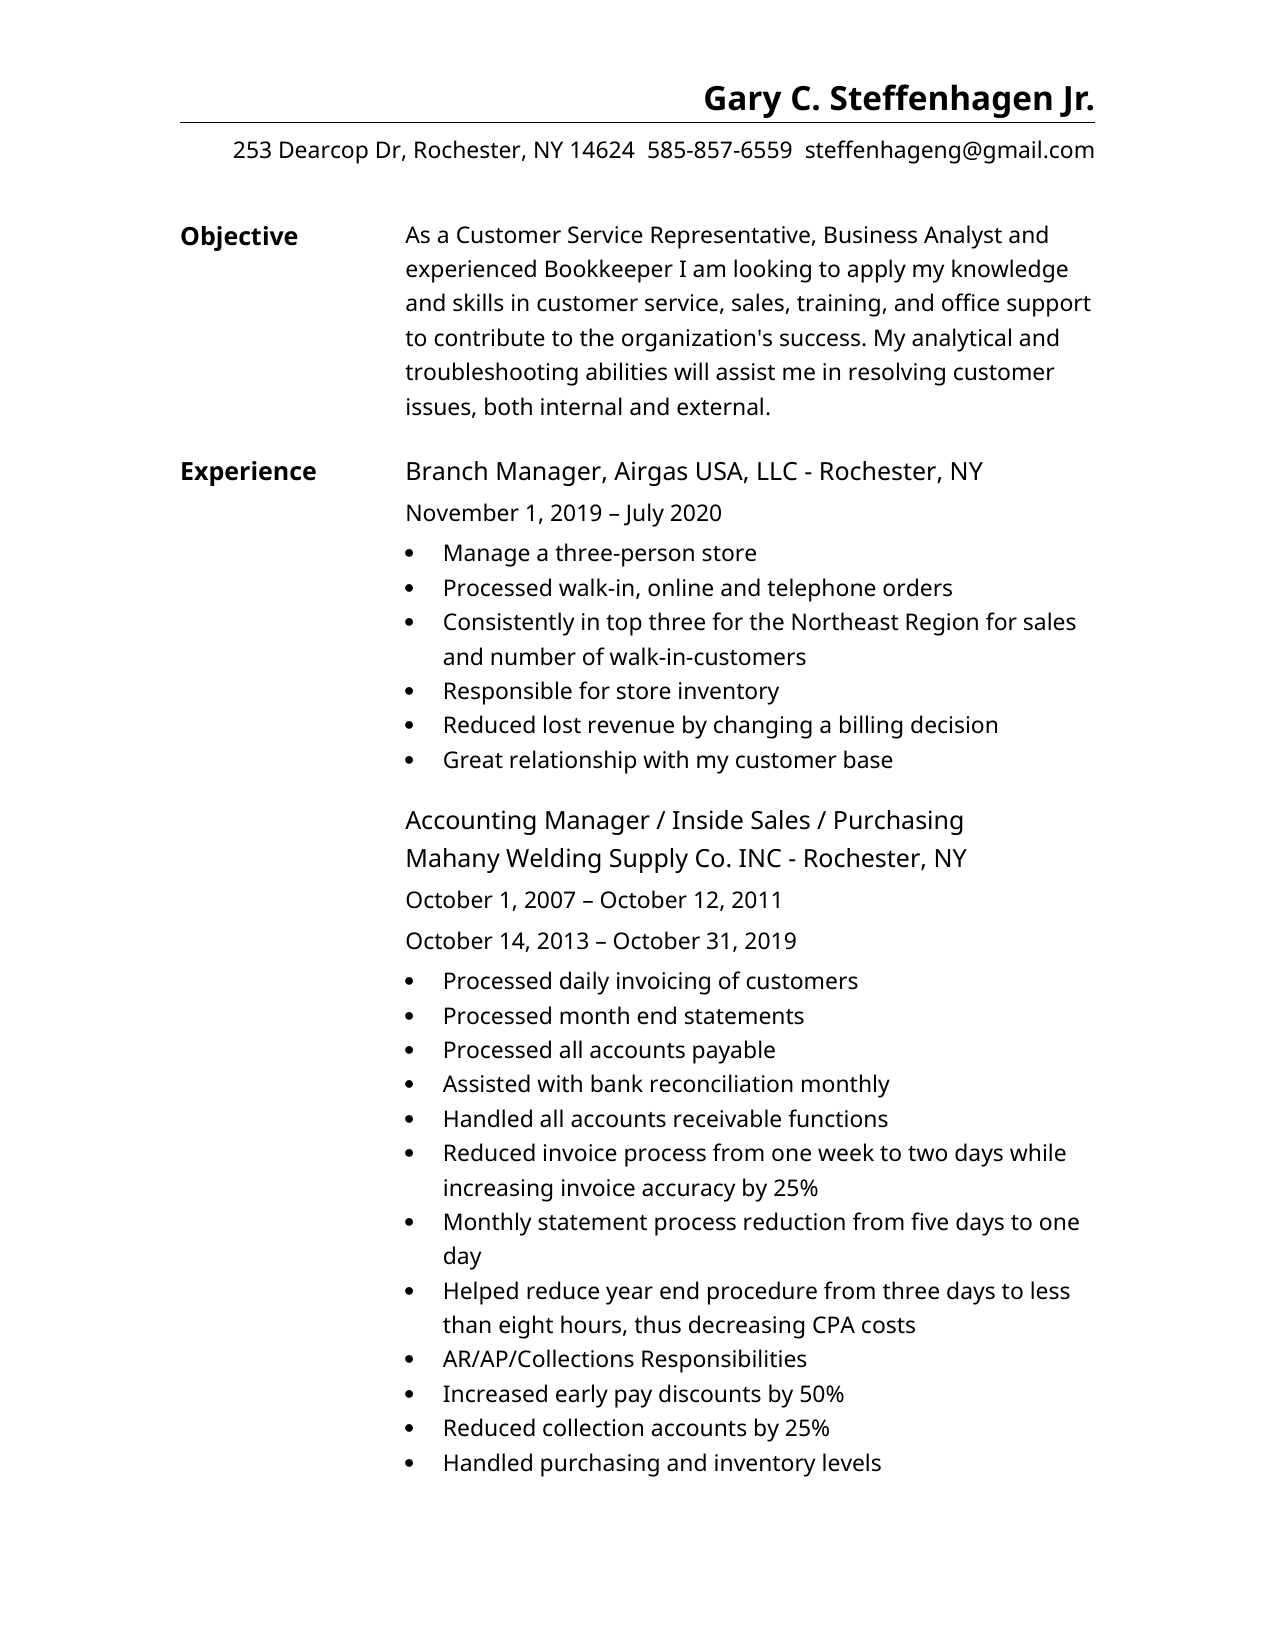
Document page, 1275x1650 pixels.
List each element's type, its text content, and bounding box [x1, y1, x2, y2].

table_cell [393, 453, 1095, 1528]
title Gary C. Steffenhagen Jr. [180, 75, 1095, 122]
table_header As a Customer Service Representative, Business Analyst and experienced Bookkeeper I am looking to apply my knowledge and skills in customer service, sales, training, and office support to contribute to the organization's success. My analytical and troubleshooting abilities will assist me in resolving customer issues, both internal and external. [393, 219, 1095, 453]
